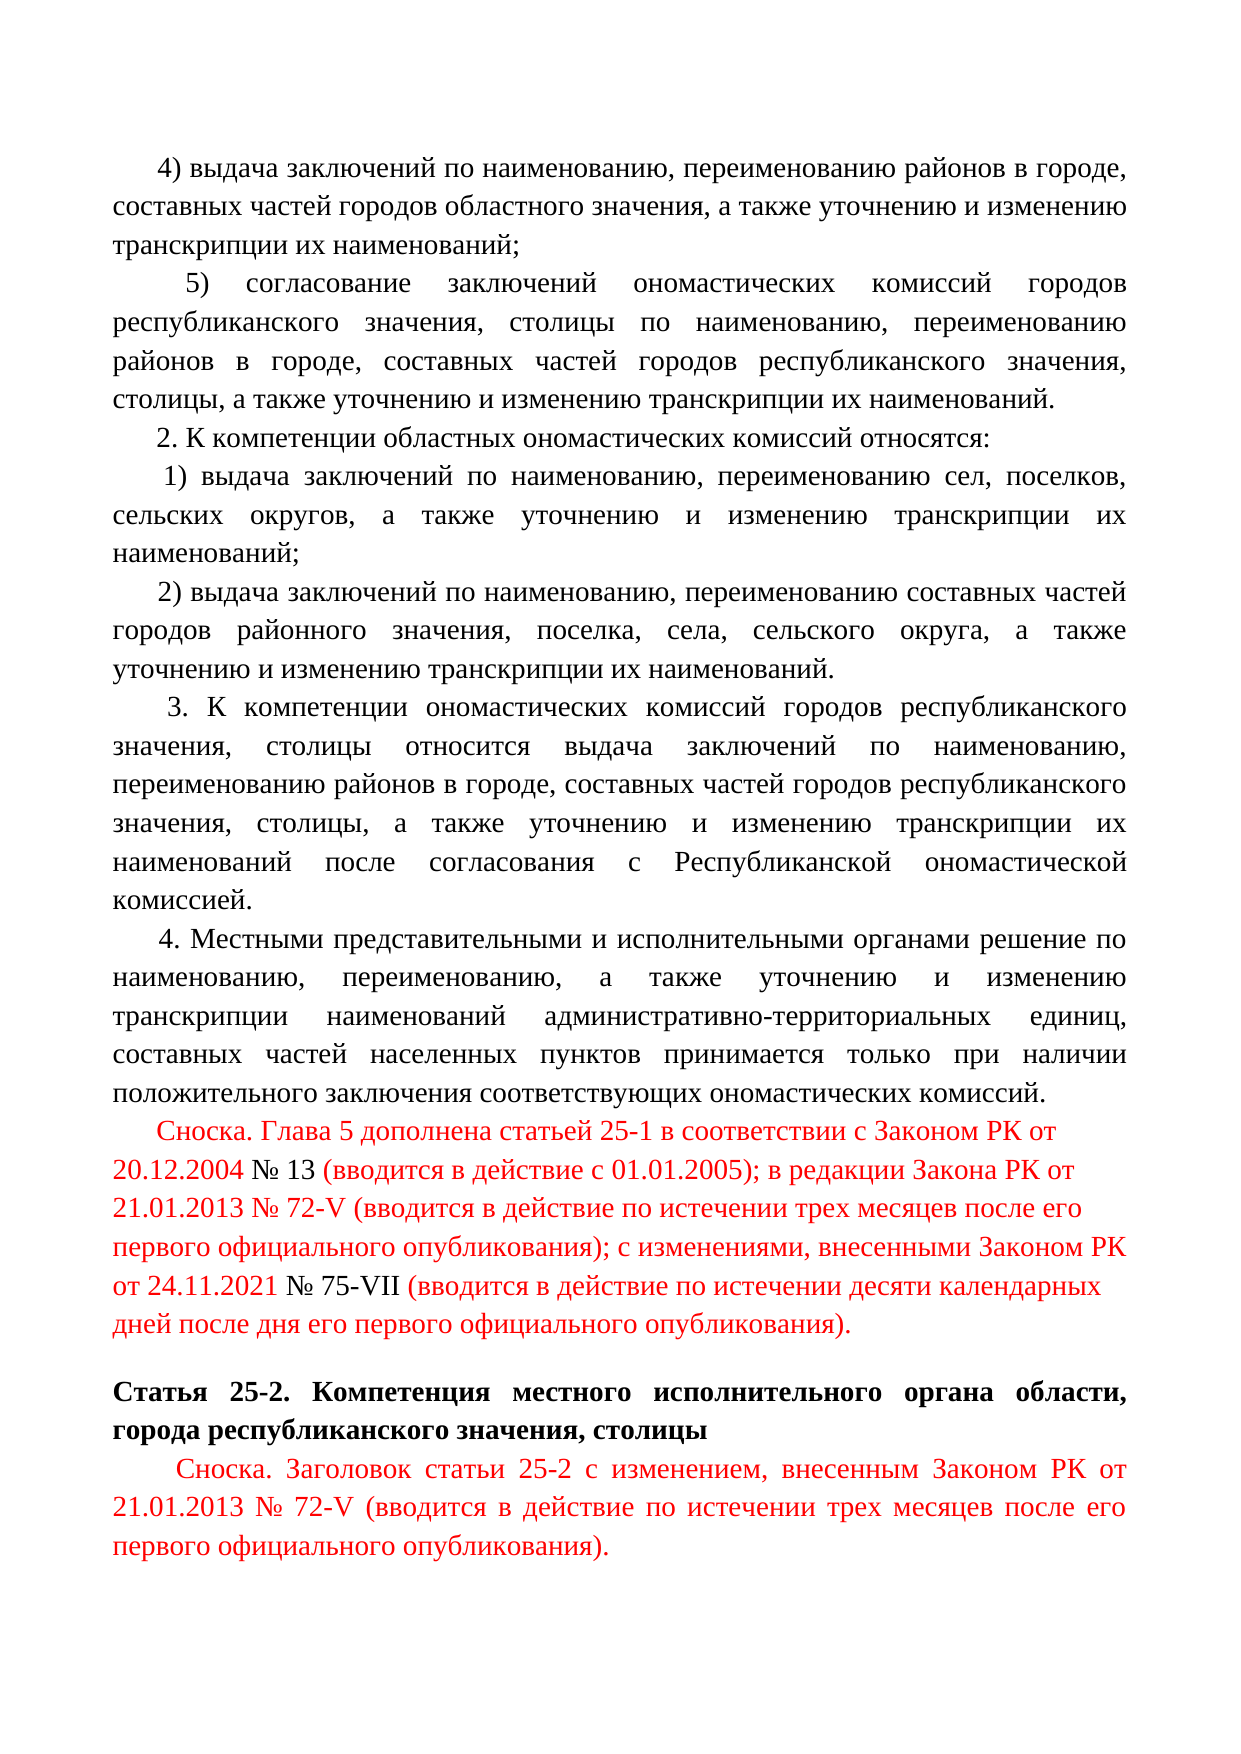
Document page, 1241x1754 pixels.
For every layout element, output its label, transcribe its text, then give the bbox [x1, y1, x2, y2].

text 3. К компетенции ономастических комиссий городов республиканского значения, столицы относится выдача заключений по наименованию, переименованию районов в городе, составных частей городов республиканского значения, столицы, а также уточнению и изменению транскрипции их наименований после согласования с Республиканской ономастической комиссией. [112, 689, 1128, 916]
text Статья 25-2. Компетенция местного исполнительного органа области, города республиканского значения, столицы [112, 1374, 1128, 1446]
text Сноска. Заголовок статьи 25-2 с изменением, внесенным Законом РК от 21.01.2013 № 72-V (вводится в действие по истечении трех месяцев после его первого официального опубликования). [112, 1451, 1128, 1562]
text 1) выдача заключений по наименованию, переименованию сел, поселков, сельских округов, а также уточнению и изменению транскрипции их наименований; [112, 458, 1128, 569]
text 2) выдача заключений по наименованию, переименованию составных частей городов районного значения, поселка, села, сельского округа, а также уточнению и изменению транскрипции их наименований. [112, 574, 1128, 684]
text 5) согласование заключений ономастических комиссий городов республиканского значения, столицы по наименованию, переименованию районов в городе, составных частей городов республиканского значения, столицы, а также уточнению и изменению транскрипции их наименований. [112, 266, 1128, 415]
text 4. Местными представительными и исполнительными органами решение по наименованию, переименованию, а также уточнению и изменению транскрипции наименований административно-территориальных единиц, составных частей населенных пунктов принимается только при наличии положительного заключения соответствующих ономастических комиссий. [112, 921, 1128, 1108]
text Сноска. Глава 5 дополнена статьей 25-1 в соответствии с Законом РК от 20.12.2004 № 13 (вводится в действие с 01.01.2005); в редакции Закона РК от 21.01.2013 № 72-V (вводится в действие по истечении трех месяцев после его первого официального опубликования); с изменениями, внесенными Законом РК от 24.11.2021 № 75-VII (вводится в действие по истечении десяти календарных дней после дня его первого официального опубликования). [112, 1113, 1128, 1370]
text 4) выдача заключений по наименованию, переименованию районов в городе, составных частей городов областного значения, а также уточнению и изменению транскрипции их наименований; [112, 150, 1128, 261]
text 2. К компетенции областных ономастических комиссий относятся: [112, 420, 1128, 453]
